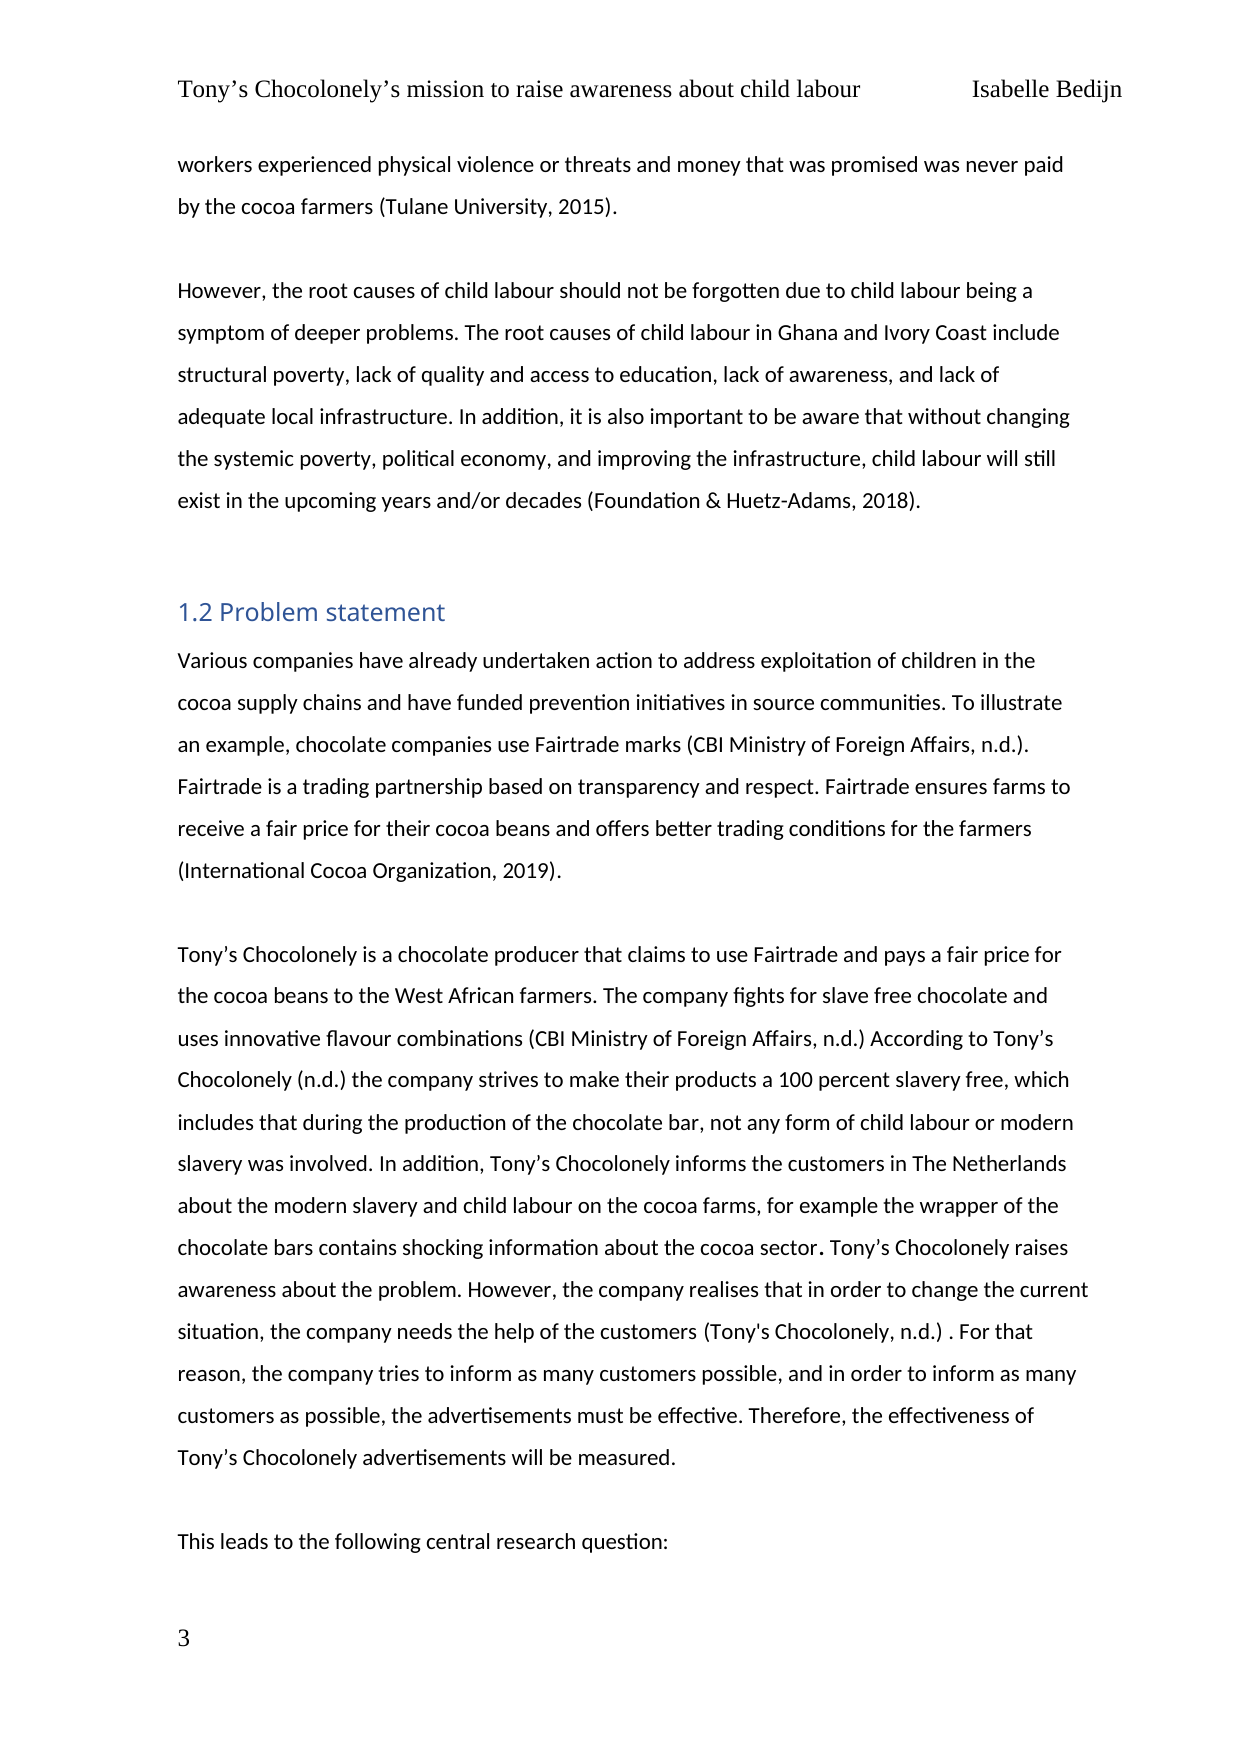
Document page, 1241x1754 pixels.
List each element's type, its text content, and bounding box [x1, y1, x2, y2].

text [177, 150, 1090, 220]
text This leads to the following central research question: [177, 1527, 1090, 1555]
text Tony’s Chocolonely is a chocolate producer that claims to use Fairtrade and pays a fair price for the cocoa beans to the West African farmers. The company fights for slave free chocolate and uses innovative flavour combinations (CBI Ministry of Foreign Affairs, n.d.) According to Tony’s Chocolonely (n.d.) the company strives to make their products a 100 percent slavery free, which includes that during the production of the chocolate bar, not any form of child labour or modern slavery was involved. In addition, Tony’s Chocolonely informs the customers in The Netherlands about the modern slavery and child labour on the cocoa farms, for example the wrapper of the chocolate bars contains shocking information about the cocoa sector. Tony’s Chocolonely raises awareness about the problem. However, the company realises that in order to change the current situation, the company needs the help of the customers . For that reason, the company tries to inform as many customers possible, and in order to inform as many customers as possible, the advertisements must be effective. Therefore, the effectiveness of Tony’s Chocolonely advertisements will be measured. [177, 940, 1090, 1471]
text Various companies have already undertaken action to address exploitation of children in the cocoa supply chains and have funded prevention initiatives in source communities. To illustrate an example, chocolate companies use Fairtrade marks (CBI Ministry of Foreign Affairs, n.d.). Fairtrade is a trading partnership based on transparency and respect. Fairtrade ensures farms to receive a fair price for their cocoa beans and offers better trading conditions for the farmers . [177, 646, 1090, 884]
text However, the root causes of child labour should not be forgotten due to child labour being a symptom of deeper problems. The root causes of child labour in Ghana and Ivory Coast include structural poverty, lack of quality and access to education, lack of awareness, and lack of adequate local infrastructure. In addition, it is also important to be aware that without changing the systemic poverty, political economy, and improving the infrastructure, child labour will still exist in the upcoming years and/or decades (Foundation & Huetz-Adams, 2018). [177, 276, 1090, 514]
subtitle 1.2 Problem statement [177, 595, 1090, 629]
